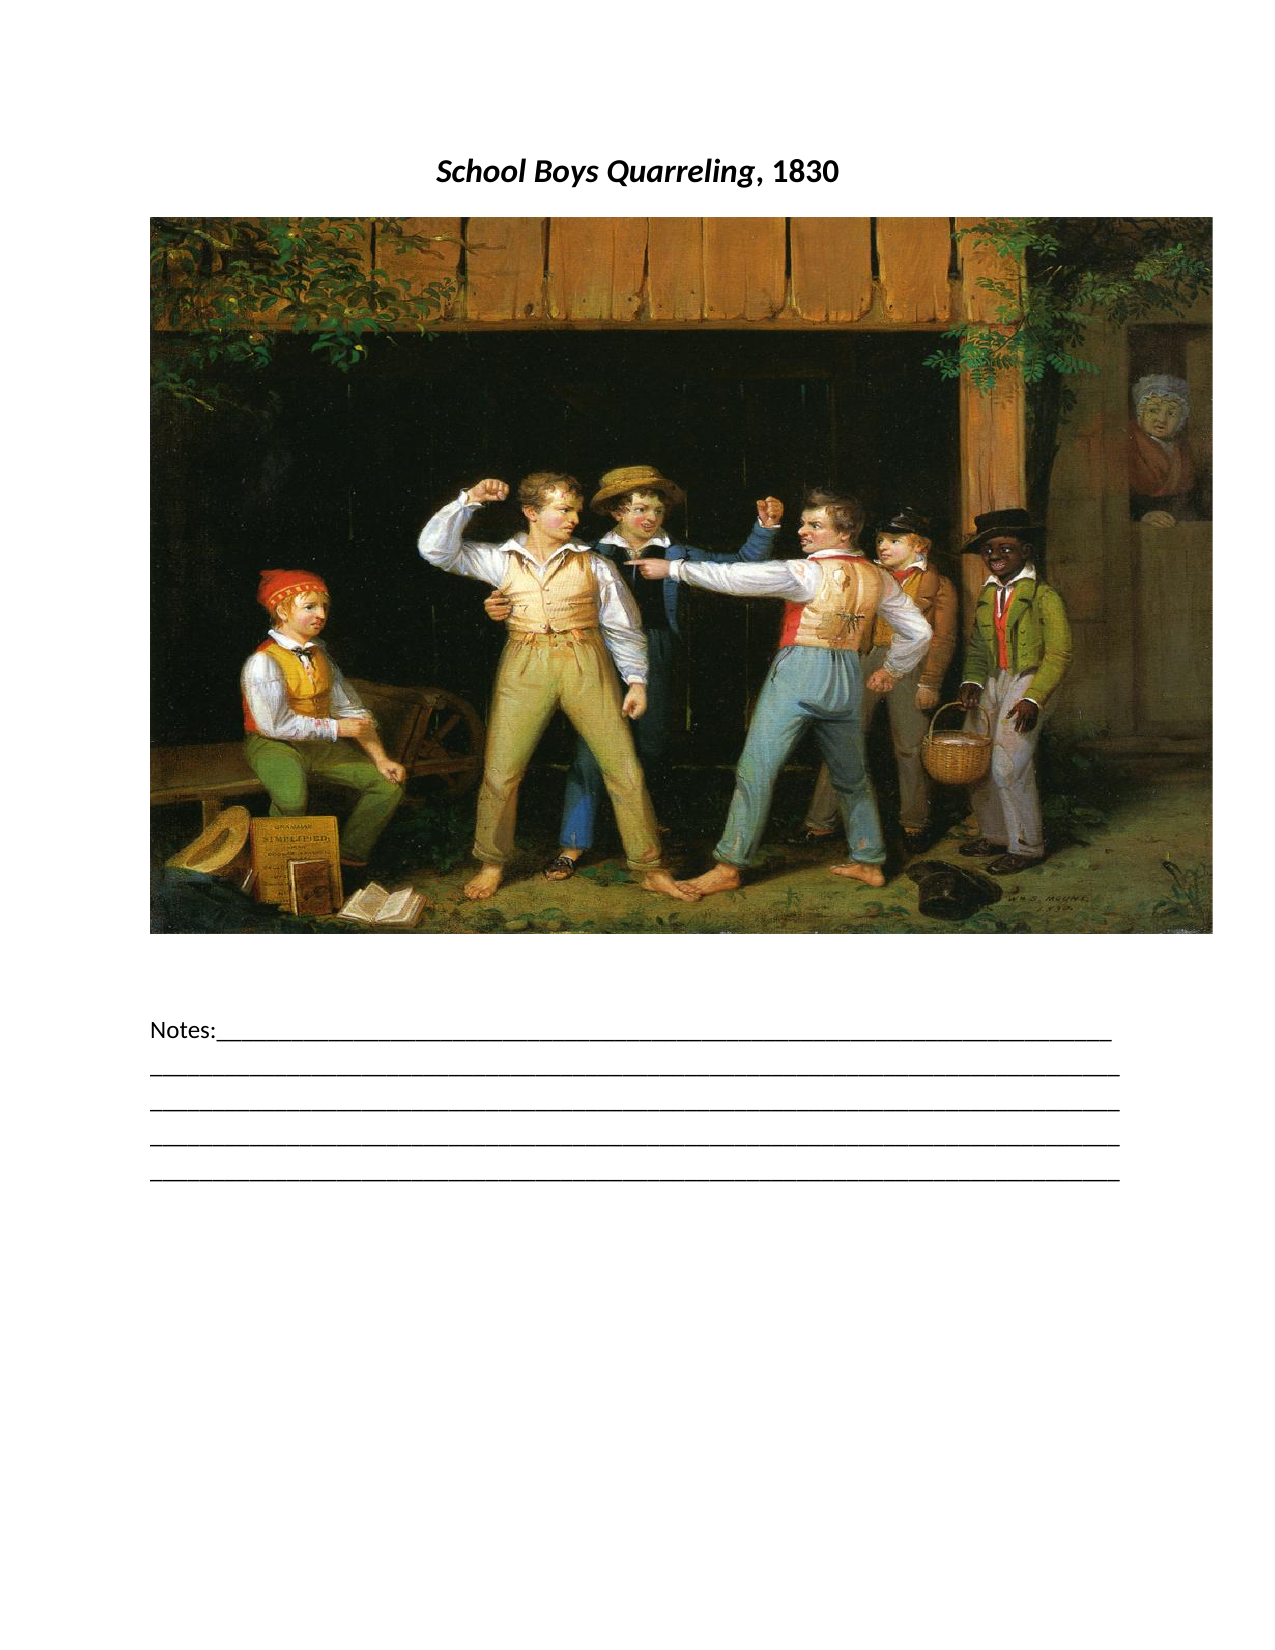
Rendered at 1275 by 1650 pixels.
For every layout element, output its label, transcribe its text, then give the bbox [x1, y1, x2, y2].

text Notes:________________________________________________________________________________________________________________________________________________________________________________________________________________________________________________________________________________________________________________________________________________________________________________________________ [150, 1014, 1125, 1184]
text School Boys Quarreling, 1830 [150, 150, 1125, 191]
picture [150, 217, 1213, 934]
